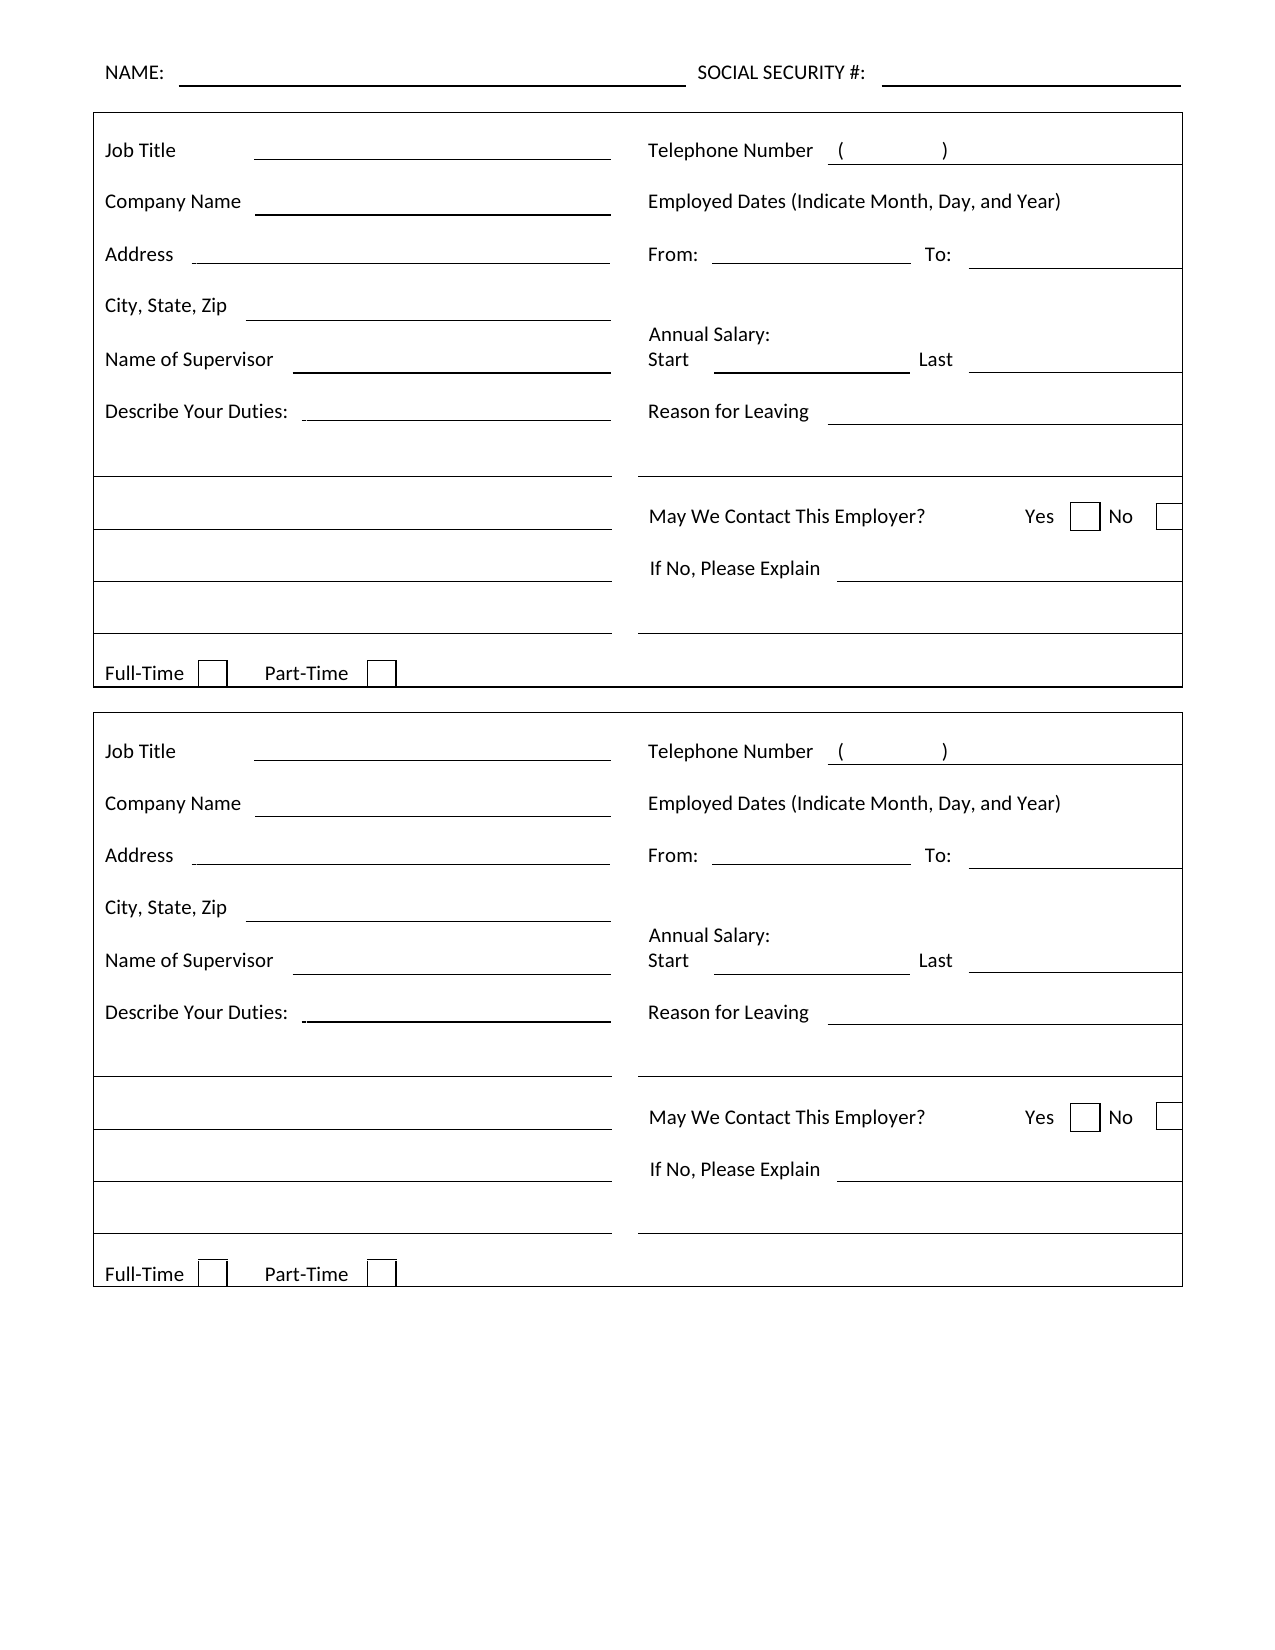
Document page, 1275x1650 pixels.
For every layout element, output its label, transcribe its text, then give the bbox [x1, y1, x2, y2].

text Address From: To: [105, 241, 1196, 266]
text Company Name Employed Dates (Indicate Month, Day, and Year) [105, 790, 1196, 815]
text Address From: To: [105, 842, 1196, 867]
text Annual Salary: [649, 321, 1196, 346]
text Describe Your Duties: Reason for Leaving [105, 1000, 1196, 1025]
text Full-Time Part-Time [105, 660, 1196, 685]
text City, State, Zip [105, 894, 234, 919]
text Job Title Telephone Number ( ) [105, 738, 1196, 763]
text Name of Supervisor Start Last [105, 948, 1196, 973]
text May We Contact This Employer? Yes No [649, 503, 1196, 528]
text Annual Salary: [649, 922, 1196, 947]
text May We Contact This Employer? Yes No [649, 1104, 1196, 1129]
text City, State, Zip [105, 293, 234, 318]
text Name of Supervisor Start Last [105, 347, 1196, 372]
text Describe Your Duties: Reason for Leaving [105, 398, 1196, 423]
text Company Name Employed Dates (Indicate Month, Day, and Year) [105, 189, 1196, 214]
text If No, Please Explain [645, 555, 825, 580]
text If No, Please Explain [645, 1156, 824, 1181]
text Job Title Telephone Number ( ) [105, 137, 1196, 162]
text Full-Time Part-Time [105, 1261, 1196, 1286]
